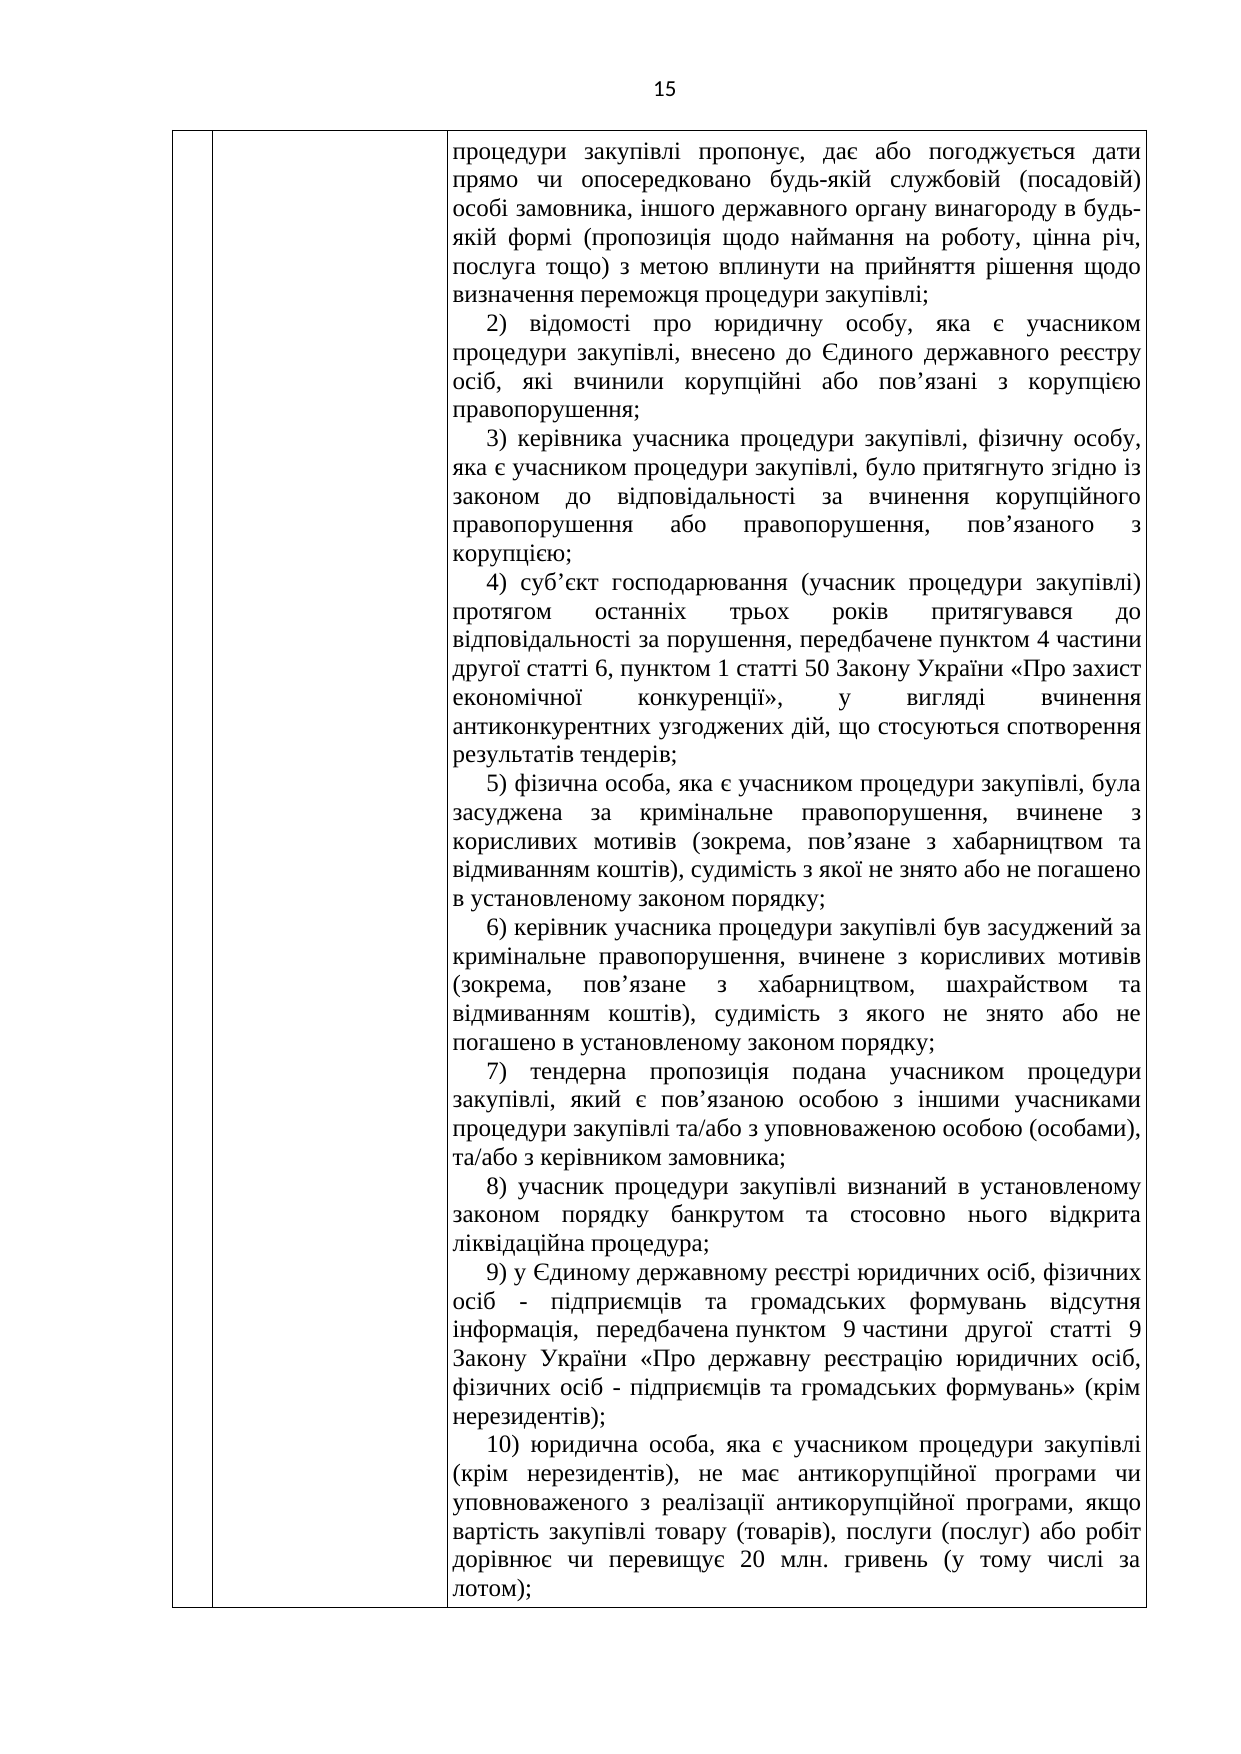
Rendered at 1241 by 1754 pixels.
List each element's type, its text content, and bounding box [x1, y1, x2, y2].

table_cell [448, 131, 1146, 1607]
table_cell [213, 131, 447, 1607]
table_cell 5 [173, 131, 212, 1607]
